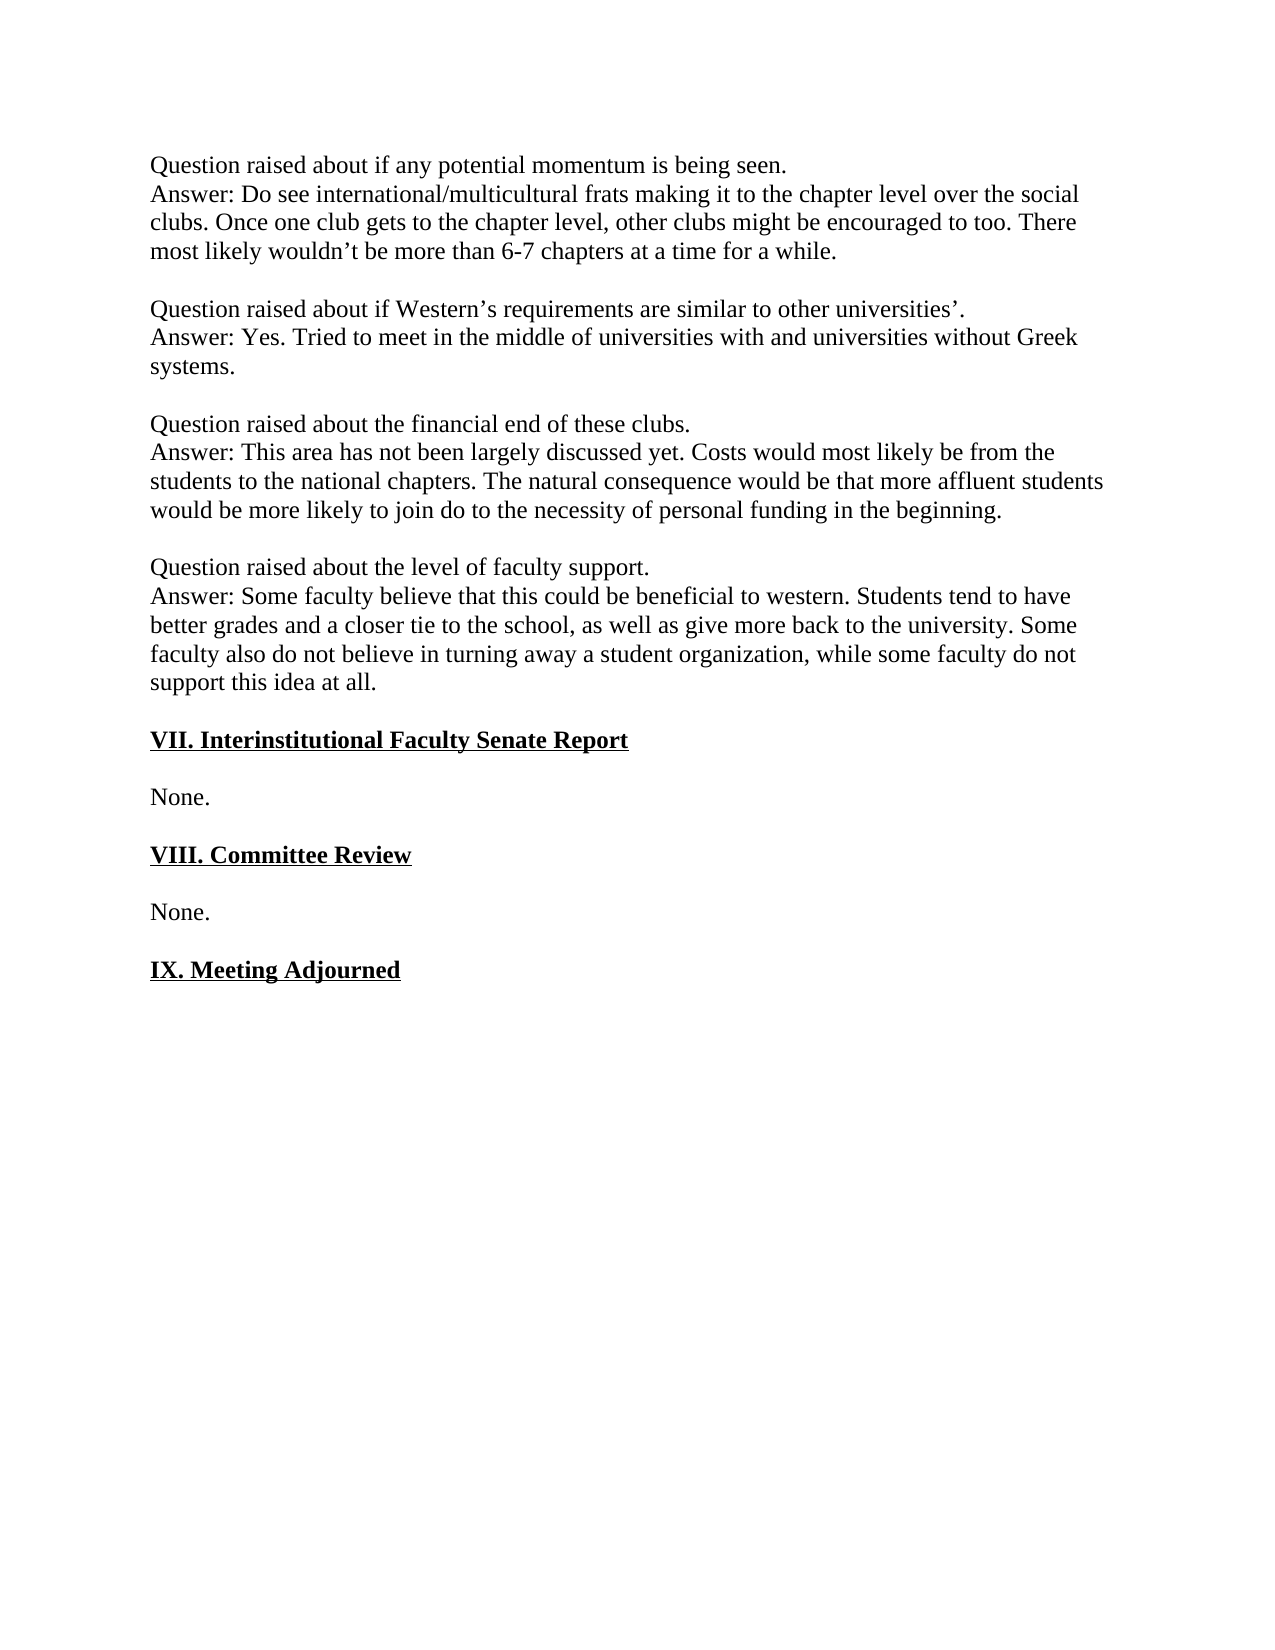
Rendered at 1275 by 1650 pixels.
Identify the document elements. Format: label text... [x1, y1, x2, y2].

text Answer: Yes. Tried to meet in the middle of universities with and universities without Greek systems. [150, 322, 1125, 380]
text Question raised about if Western’s requirements are similar to other universities’. [150, 294, 1125, 322]
text VII. Interinstitutional Faculty Senate Report [150, 725, 1125, 754]
text Question raised about the level of faculty support. [150, 552, 1125, 581]
text Answer: Do see international/multicultural frats making it to the chapter level over the social clubs. Once one club gets to the chapter level, other clubs might be encouraged to too. There most likely wouldn’t be more than 6-7 chapters at a time for a while. [150, 179, 1125, 265]
text Answer: This area has not been largely discussed yet. Costs would most likely be from the students to the national chapters. The natural consequence would be that more affluent students would be more likely to join do to the necessity of personal funding in the beginning. [150, 437, 1125, 524]
text Question raised about if any potential momentum is being seen. [150, 150, 1125, 179]
text None. [150, 782, 1125, 811]
text IX. Meeting Adjourned [150, 955, 1125, 984]
text Question raised about the financial end of these clubs. [150, 409, 1125, 437]
text VIII. Committee Review [150, 840, 1125, 869]
text Answer: Some faculty believe that this could be beneficial to western. Students tend to have better grades and a closer tie to the school, as well as give more back to the university. Some faculty also do not believe in turning away a student organization, while some faculty do not support this idea at all. [150, 581, 1125, 696]
text None. [150, 897, 1125, 926]
